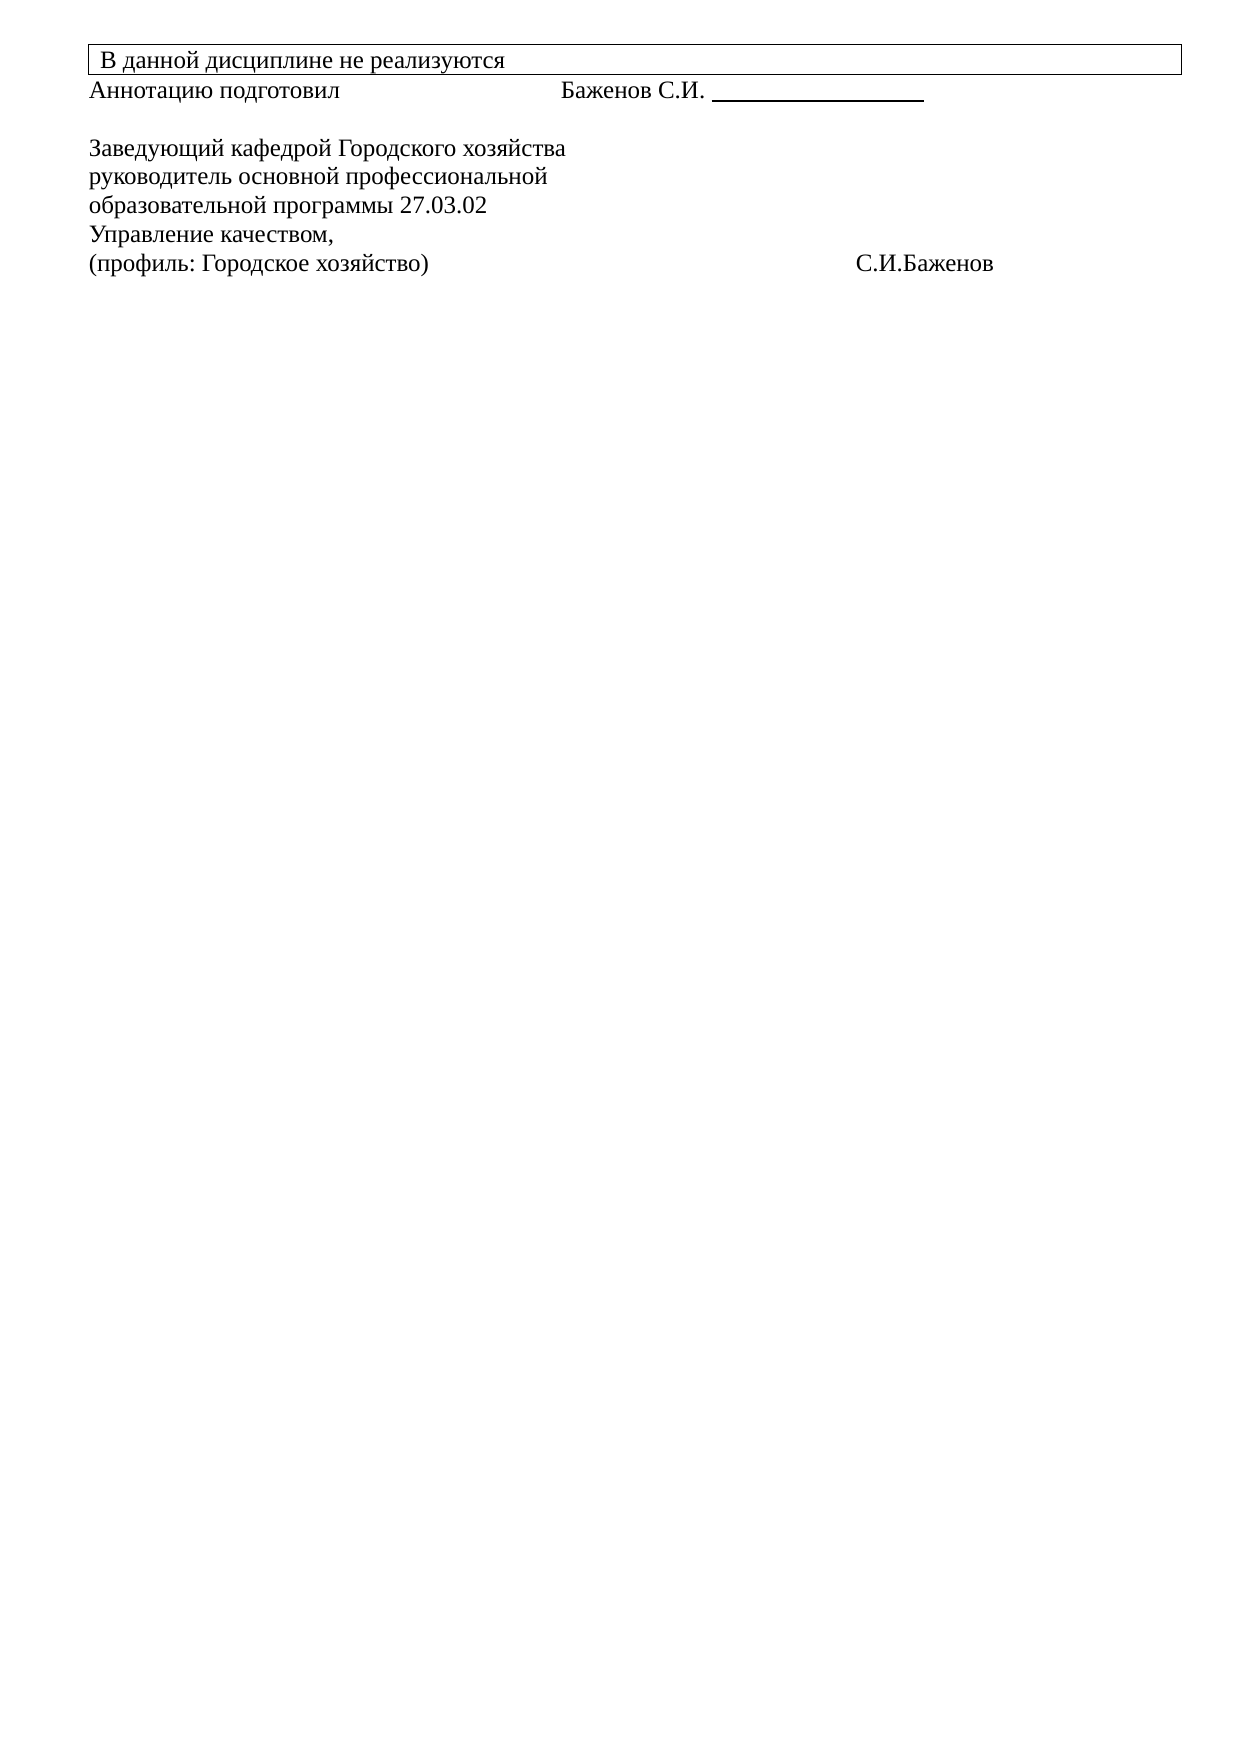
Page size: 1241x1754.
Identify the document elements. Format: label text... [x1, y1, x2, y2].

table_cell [89, 45, 1181, 74]
text руководитель основной профессиональной [88, 161, 1181, 190]
text (профиль: Городское хозяйство) С.И.Баженов [88, 248, 1181, 276]
text Заведующий кафедрой Городского хозяйства [88, 133, 1181, 161]
text Управление качеством, [88, 219, 1181, 248]
text образовательной программы 27.03.02 [88, 190, 1181, 219]
text Аннотацию подготовил Баженов С.И. [88, 75, 1181, 104]
